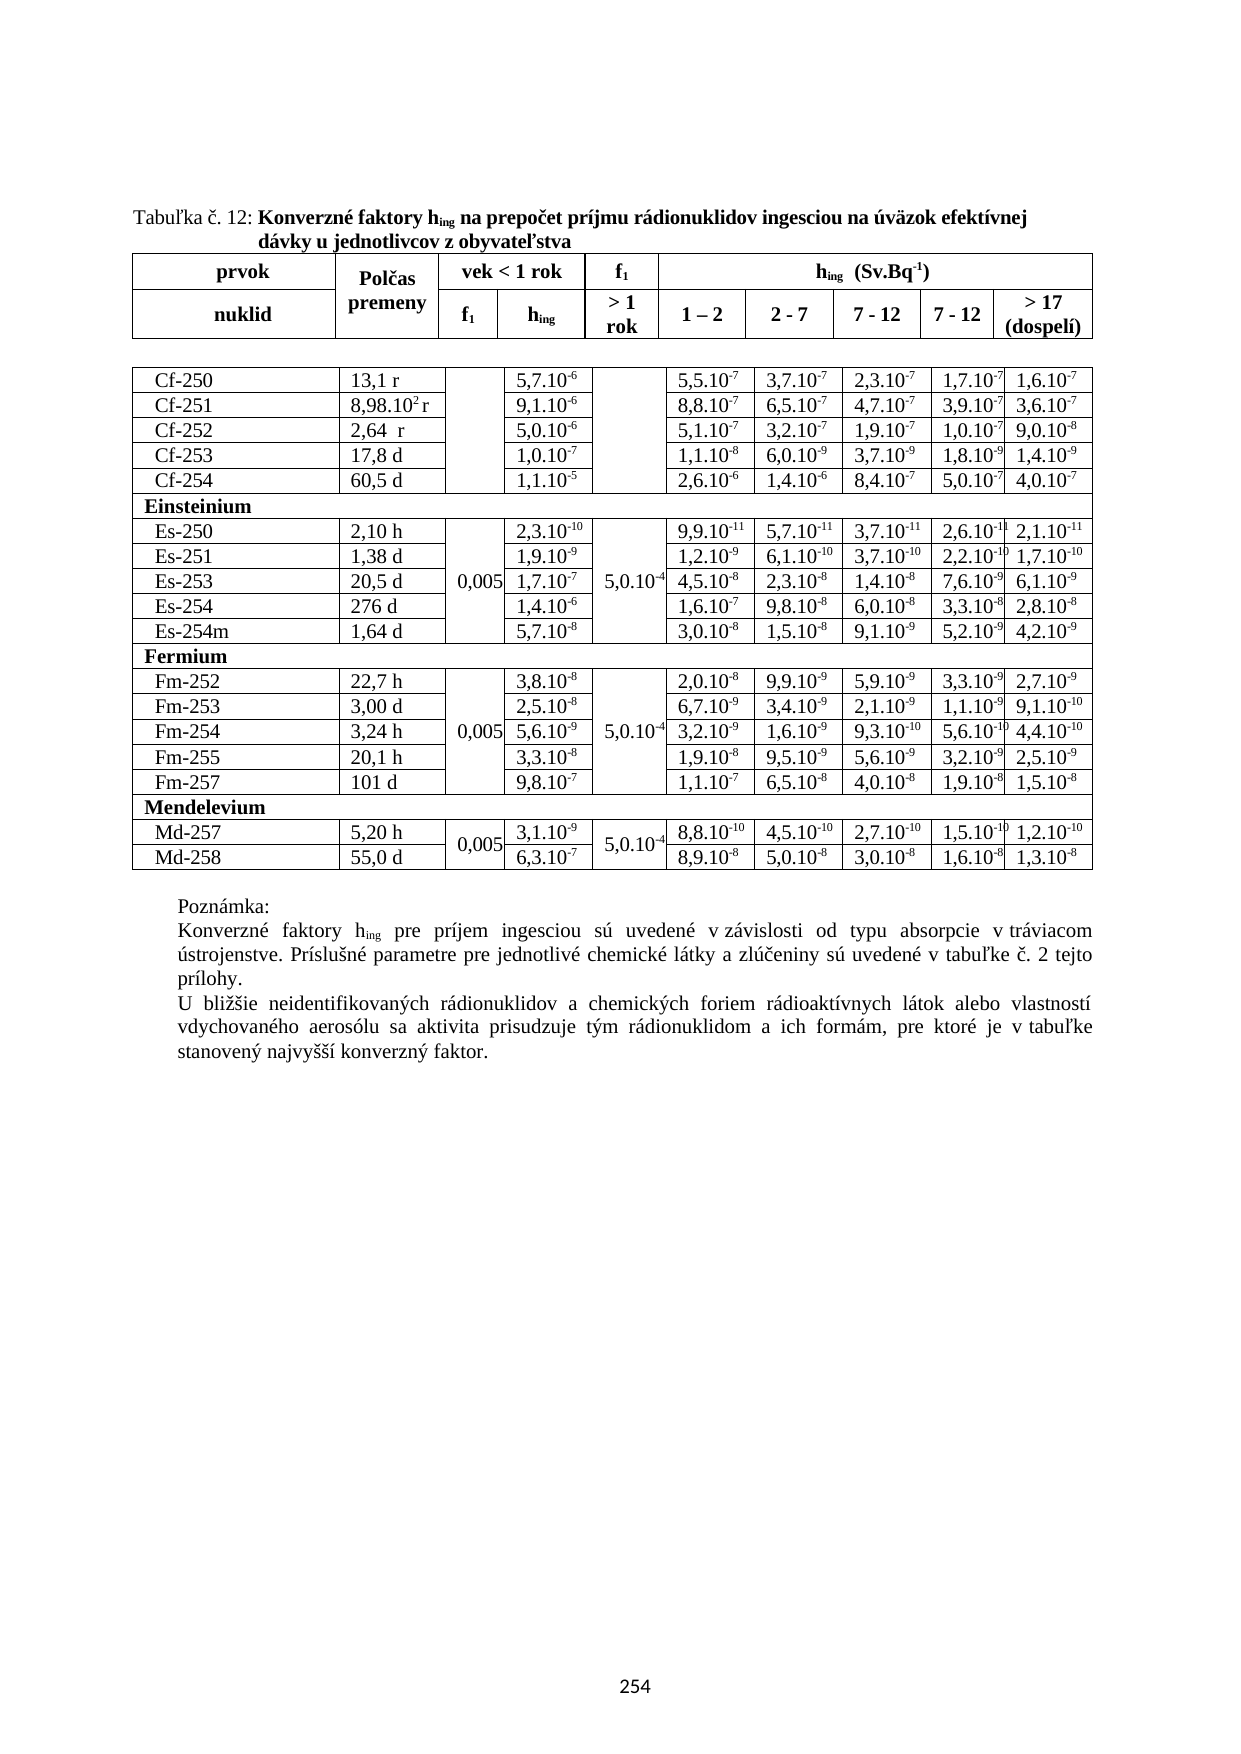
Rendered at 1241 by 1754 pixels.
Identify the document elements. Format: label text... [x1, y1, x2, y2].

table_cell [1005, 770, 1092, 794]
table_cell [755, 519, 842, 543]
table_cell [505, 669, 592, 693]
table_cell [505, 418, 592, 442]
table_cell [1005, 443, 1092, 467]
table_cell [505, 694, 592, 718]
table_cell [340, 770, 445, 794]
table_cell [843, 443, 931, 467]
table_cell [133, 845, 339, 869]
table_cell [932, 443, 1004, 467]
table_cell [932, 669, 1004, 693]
text Poznámka: [177, 894, 1092, 918]
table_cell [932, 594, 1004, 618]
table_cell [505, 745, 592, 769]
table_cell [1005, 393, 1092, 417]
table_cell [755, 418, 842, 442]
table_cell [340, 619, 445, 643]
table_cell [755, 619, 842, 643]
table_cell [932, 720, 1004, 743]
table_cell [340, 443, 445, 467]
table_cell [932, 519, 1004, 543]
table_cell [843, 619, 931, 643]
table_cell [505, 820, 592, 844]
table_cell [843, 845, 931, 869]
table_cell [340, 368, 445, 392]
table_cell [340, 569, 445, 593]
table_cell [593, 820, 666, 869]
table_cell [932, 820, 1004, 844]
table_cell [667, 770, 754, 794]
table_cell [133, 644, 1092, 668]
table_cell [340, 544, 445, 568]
text U bližšie neidentifikovaných rádionuklidov a chemických foriem rádioaktívnych látok alebo vlastností vdychovaného aerosólu sa aktivita prisudzuje tým rádionuklidom a ich formám, pre ktoré je v tabuľke stanovený najvyšší konverzný faktor. [177, 990, 1093, 1063]
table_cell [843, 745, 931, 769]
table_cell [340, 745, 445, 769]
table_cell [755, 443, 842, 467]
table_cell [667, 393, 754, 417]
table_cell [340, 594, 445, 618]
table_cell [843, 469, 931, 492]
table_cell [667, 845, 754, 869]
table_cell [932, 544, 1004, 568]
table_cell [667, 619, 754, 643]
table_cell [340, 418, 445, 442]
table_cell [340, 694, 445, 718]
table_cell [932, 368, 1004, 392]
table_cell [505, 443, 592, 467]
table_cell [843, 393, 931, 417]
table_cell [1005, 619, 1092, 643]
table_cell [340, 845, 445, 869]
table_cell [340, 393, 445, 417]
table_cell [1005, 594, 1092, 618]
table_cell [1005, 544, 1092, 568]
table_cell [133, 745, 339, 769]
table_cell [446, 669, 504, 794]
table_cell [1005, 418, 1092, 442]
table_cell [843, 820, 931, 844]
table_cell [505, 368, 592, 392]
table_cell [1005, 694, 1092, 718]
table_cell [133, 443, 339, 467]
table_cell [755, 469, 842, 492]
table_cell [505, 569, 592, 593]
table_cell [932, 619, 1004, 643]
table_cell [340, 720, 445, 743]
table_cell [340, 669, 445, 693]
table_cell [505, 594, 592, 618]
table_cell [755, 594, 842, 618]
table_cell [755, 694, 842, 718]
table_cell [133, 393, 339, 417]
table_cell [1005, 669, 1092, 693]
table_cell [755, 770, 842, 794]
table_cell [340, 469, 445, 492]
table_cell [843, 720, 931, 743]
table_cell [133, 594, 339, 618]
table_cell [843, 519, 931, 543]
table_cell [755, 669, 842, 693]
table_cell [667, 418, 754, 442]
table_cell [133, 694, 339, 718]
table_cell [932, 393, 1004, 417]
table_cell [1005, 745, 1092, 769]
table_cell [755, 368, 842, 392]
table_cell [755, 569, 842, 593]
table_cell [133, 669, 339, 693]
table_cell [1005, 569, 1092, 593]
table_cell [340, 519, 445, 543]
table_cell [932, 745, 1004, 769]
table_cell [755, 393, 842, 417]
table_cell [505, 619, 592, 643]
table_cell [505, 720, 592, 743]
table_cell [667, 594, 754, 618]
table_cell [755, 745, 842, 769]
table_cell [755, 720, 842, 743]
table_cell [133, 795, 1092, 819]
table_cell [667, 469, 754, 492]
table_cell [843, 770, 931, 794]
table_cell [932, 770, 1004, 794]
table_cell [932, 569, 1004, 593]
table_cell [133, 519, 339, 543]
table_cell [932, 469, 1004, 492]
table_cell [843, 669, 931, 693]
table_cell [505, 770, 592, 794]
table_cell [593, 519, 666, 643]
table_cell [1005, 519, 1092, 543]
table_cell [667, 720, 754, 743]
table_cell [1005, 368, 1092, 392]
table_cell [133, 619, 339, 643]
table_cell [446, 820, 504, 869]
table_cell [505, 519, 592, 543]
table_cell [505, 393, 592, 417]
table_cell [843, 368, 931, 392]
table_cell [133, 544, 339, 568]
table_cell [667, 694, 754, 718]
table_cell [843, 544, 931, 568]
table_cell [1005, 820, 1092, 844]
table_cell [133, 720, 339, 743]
text Konverzné faktory hing pre príjem ingesciou sú uvedené v závislosti od typu absorpcie v tráviacom ústrojenstve. Príslušné parametre pre jednotlivé chemické látky a zlúčeniny sú uvedené v tabuľke č. 2 tejto prílohy. [177, 918, 1092, 990]
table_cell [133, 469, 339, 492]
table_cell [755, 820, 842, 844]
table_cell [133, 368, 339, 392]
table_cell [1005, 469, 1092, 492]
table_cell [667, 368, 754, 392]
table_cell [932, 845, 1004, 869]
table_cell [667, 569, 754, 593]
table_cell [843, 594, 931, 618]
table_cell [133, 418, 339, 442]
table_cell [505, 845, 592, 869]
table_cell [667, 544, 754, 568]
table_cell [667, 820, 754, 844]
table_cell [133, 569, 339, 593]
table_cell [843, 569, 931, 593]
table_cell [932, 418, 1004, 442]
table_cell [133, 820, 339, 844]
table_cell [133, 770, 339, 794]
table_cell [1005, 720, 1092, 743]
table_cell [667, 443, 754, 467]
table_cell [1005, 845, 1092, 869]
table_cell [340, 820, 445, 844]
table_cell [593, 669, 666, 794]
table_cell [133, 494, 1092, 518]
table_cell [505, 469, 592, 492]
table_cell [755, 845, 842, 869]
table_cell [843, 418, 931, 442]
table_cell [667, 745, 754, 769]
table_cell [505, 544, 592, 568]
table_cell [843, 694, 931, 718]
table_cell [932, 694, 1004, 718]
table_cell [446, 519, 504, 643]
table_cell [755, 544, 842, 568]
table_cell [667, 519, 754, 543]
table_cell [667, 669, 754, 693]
